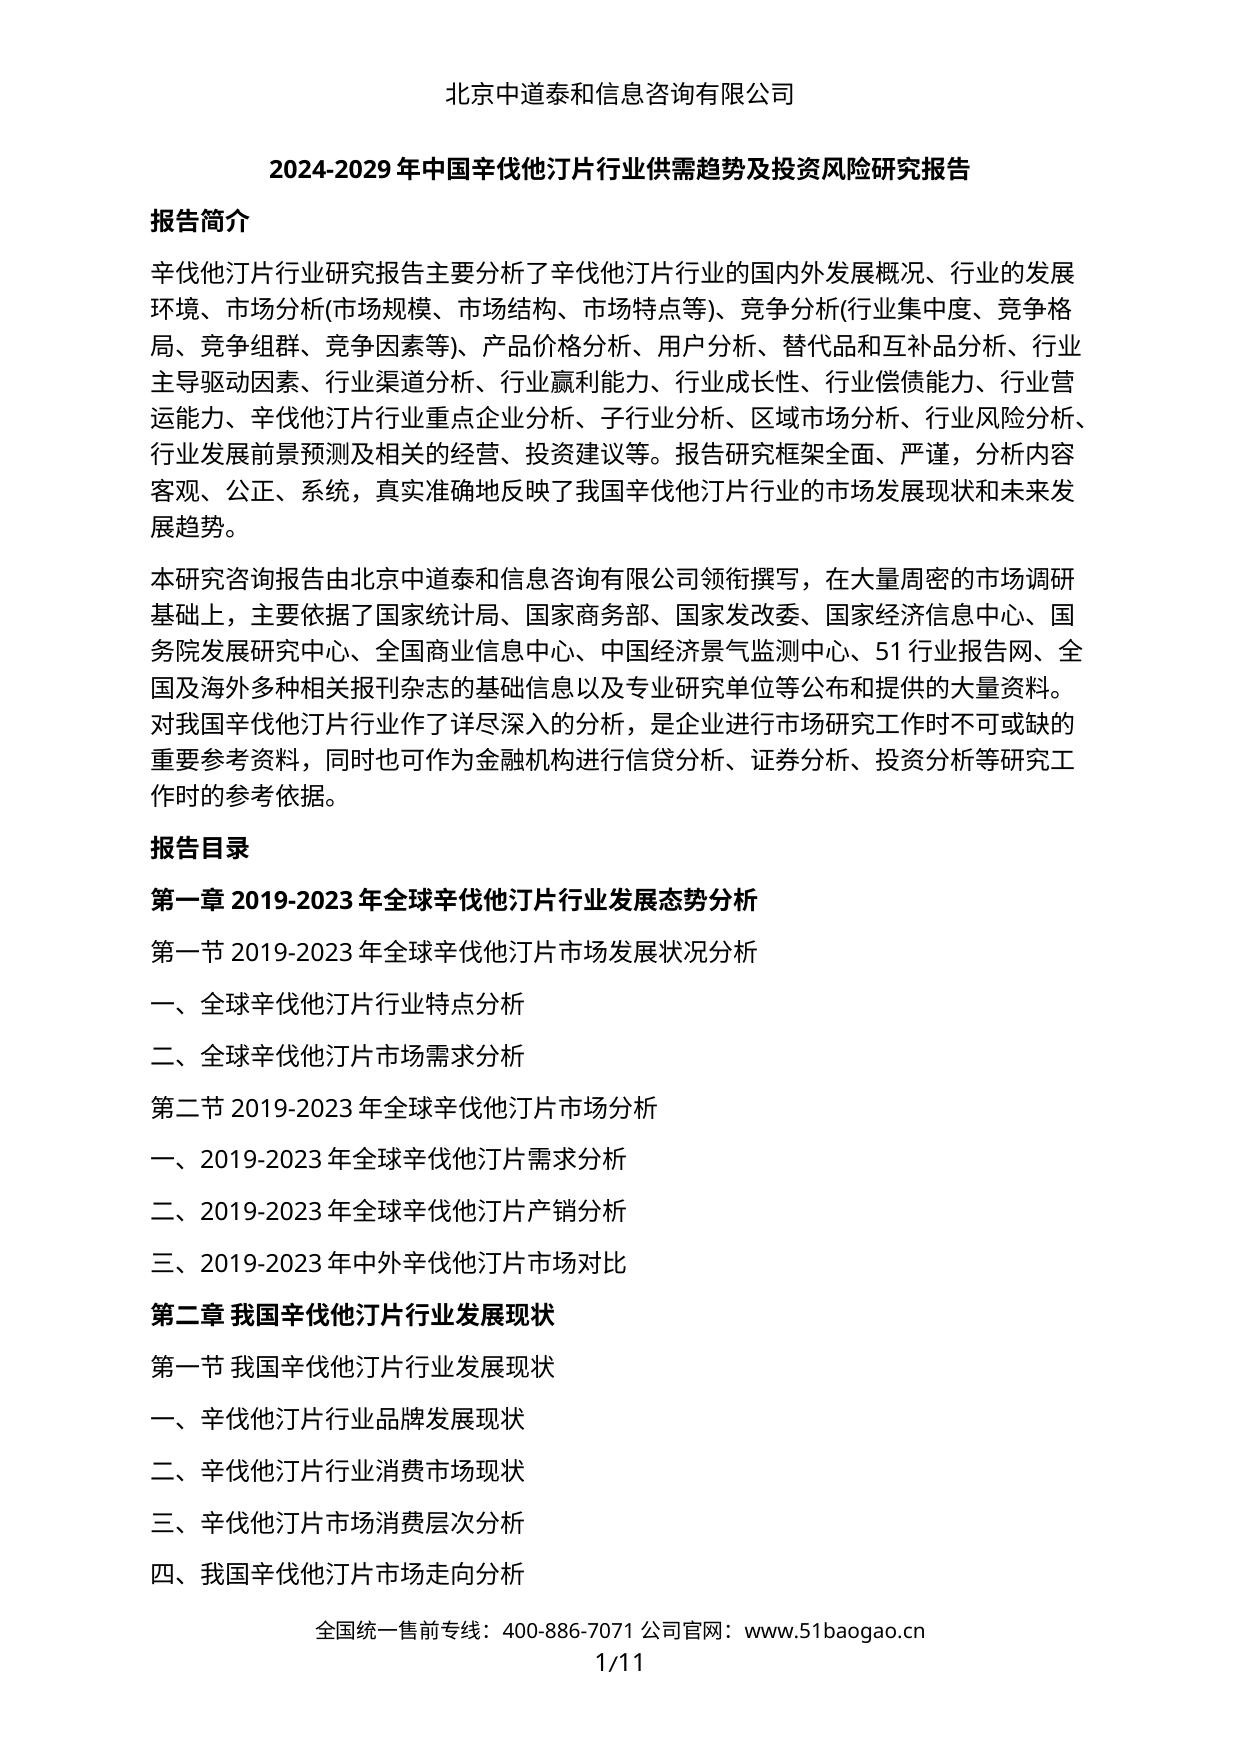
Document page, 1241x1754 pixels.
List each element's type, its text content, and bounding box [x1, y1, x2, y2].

text 报告目录 [150, 829, 1090, 865]
text 第一节 我国辛伐他汀片行业发展现状 [150, 1347, 1090, 1384]
text 报告简介 [150, 202, 1090, 238]
text 第一章 2019-2023年全球辛伐他汀片行业发展态势分析 [150, 881, 1090, 917]
text 一、2019-2023年全球辛伐他汀片需求分析 [150, 1140, 1090, 1176]
text 一、辛伐他汀片行业品牌发展现状 [150, 1399, 1090, 1436]
text 2024-2029年中国辛伐他汀片行业供需趋势及投资风险研究报告 [150, 150, 1090, 186]
text 二、辛伐他汀片行业消费市场现状 [150, 1451, 1090, 1487]
text 第二章 我国辛伐他汀片行业发展现状 [150, 1296, 1090, 1332]
text 第一节 2019-2023年全球辛伐他汀片市场发展状况分析 [150, 932, 1090, 969]
text 辛伐他汀片行业研究报告主要分析了辛伐他汀片行业的国内外发展概况、行业的发展环境、市场分析(市场规模、市场结构、市场特点等)、竞争分析(行业集中度、竞争格局、竞争组群、竞争因素等)、产品价格分析、用户分析、替代品和互补品分析、行业主导驱动因素、行业渠道分析、行业赢利能力、行业成长性、行业偿债能力、行业营运能力、辛伐他汀片行业重点企业分析、子行业分析、区域市场分析、行业风险分析、行业发展前景预测及相关的经营、投资建议等。报告研究框架全面、严谨，分析内容客观、公正、系统，真实准确地反映了我国辛伐他汀片行业的市场发展现状和未来发展趋势。 [150, 254, 1090, 544]
text 三、2019-2023年中外辛伐他汀片市场对比 [150, 1244, 1090, 1280]
text 四、我国辛伐他汀片市场走向分析 [150, 1555, 1090, 1591]
text 一、全球辛伐他汀片行业特点分析 [150, 984, 1090, 1021]
text 三、辛伐他汀片市场消费层次分析 [150, 1503, 1090, 1539]
text 第二节 2019-2023年全球辛伐他汀片市场分析 [150, 1088, 1090, 1124]
text 二、全球辛伐他汀片市场需求分析 [150, 1036, 1090, 1072]
text 本研究咨询报告由北京中道泰和信息咨询有限公司领衔撰写，在大量周密的市场调研基础上，主要依据了国家统计局、国家商务部、国家发改委、国家经济信息中心、国务院发展研究中心、全国商业信息中心、中国经济景气监测中心、51行业报告网、全国及海外多种相关报刊杂志的基础信息以及专业研究单位等公布和提供的大量资料。对我国辛伐他汀片行业作了详尽深入的分析，是企业进行市场研究工作时不可或缺的重要参考资料，同时也可作为金融机构进行信贷分析、证券分析、投资分析等研究工作时的参考依据。 [150, 559, 1090, 813]
text 二、2019-2023年全球辛伐他汀片产销分析 [150, 1192, 1090, 1228]
